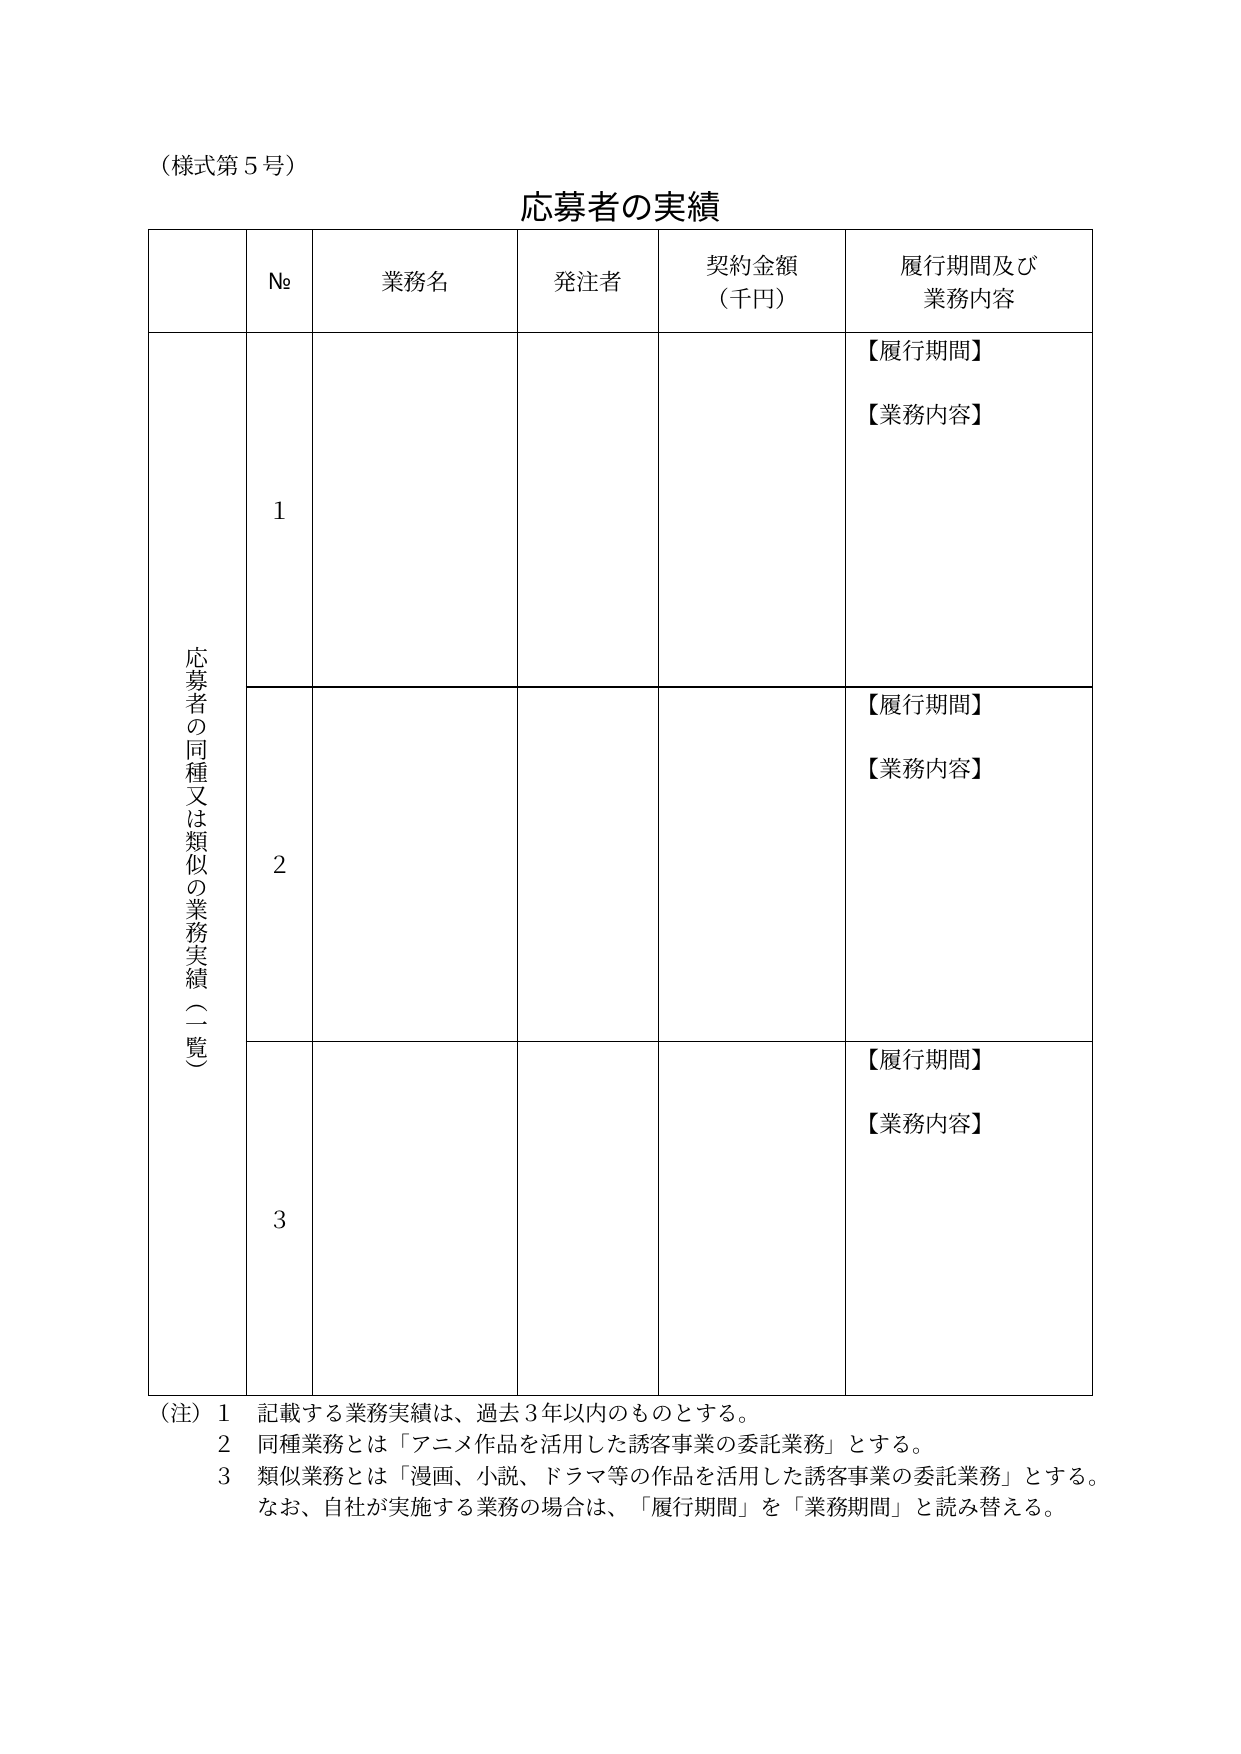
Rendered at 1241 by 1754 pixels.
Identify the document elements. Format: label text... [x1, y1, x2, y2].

table_cell [659, 333, 845, 686]
table_cell [518, 333, 658, 686]
table_cell [518, 688, 658, 1041]
text （注）１ 記載する業務実績は、過去３年以内のものとする。 [148, 1396, 1092, 1428]
table_cell [518, 1042, 658, 1395]
table_header 契約金額 （千円） [659, 230, 845, 332]
table_cell ３ [247, 1042, 312, 1395]
table_header № [247, 230, 312, 332]
table_header 発注者 [518, 230, 658, 332]
table_cell [659, 1042, 845, 1395]
table_header [149, 230, 246, 332]
table_cell ２ [247, 688, 312, 1041]
table_cell 【履行期間】 【業務内容】 [846, 333, 1092, 686]
table_cell [313, 333, 517, 686]
text なお、自社が実施する業務の場合は、「履行期間」を「業務期間」と読み替える。 [169, 1491, 1092, 1522]
text ２ 同種業務とは「アニメ作品を活用した誘客事業の委託業務」とする。 [169, 1428, 1092, 1459]
text （様式第５号） [148, 148, 1092, 181]
table_cell 応募者の同種又は類似の業務実績（一覧） [149, 333, 246, 1395]
table_cell １ [247, 333, 312, 686]
table_cell [313, 688, 517, 1041]
table_cell [313, 1042, 517, 1395]
table_cell [659, 688, 845, 1041]
table_cell 【履行期間】 【業務内容】 [846, 688, 1092, 1041]
table_header 業務名 [313, 230, 517, 332]
text ３ 類似業務とは「漫画、小説、ドラマ等の作品を活用した誘客事業の委託業務」とする。 [213, 1459, 1092, 1491]
table_header 履行期間及び 業務内容 [846, 230, 1092, 332]
text 応募者の実績 [148, 181, 1092, 229]
table_cell 【履行期間】 【業務内容】 [846, 1042, 1092, 1395]
